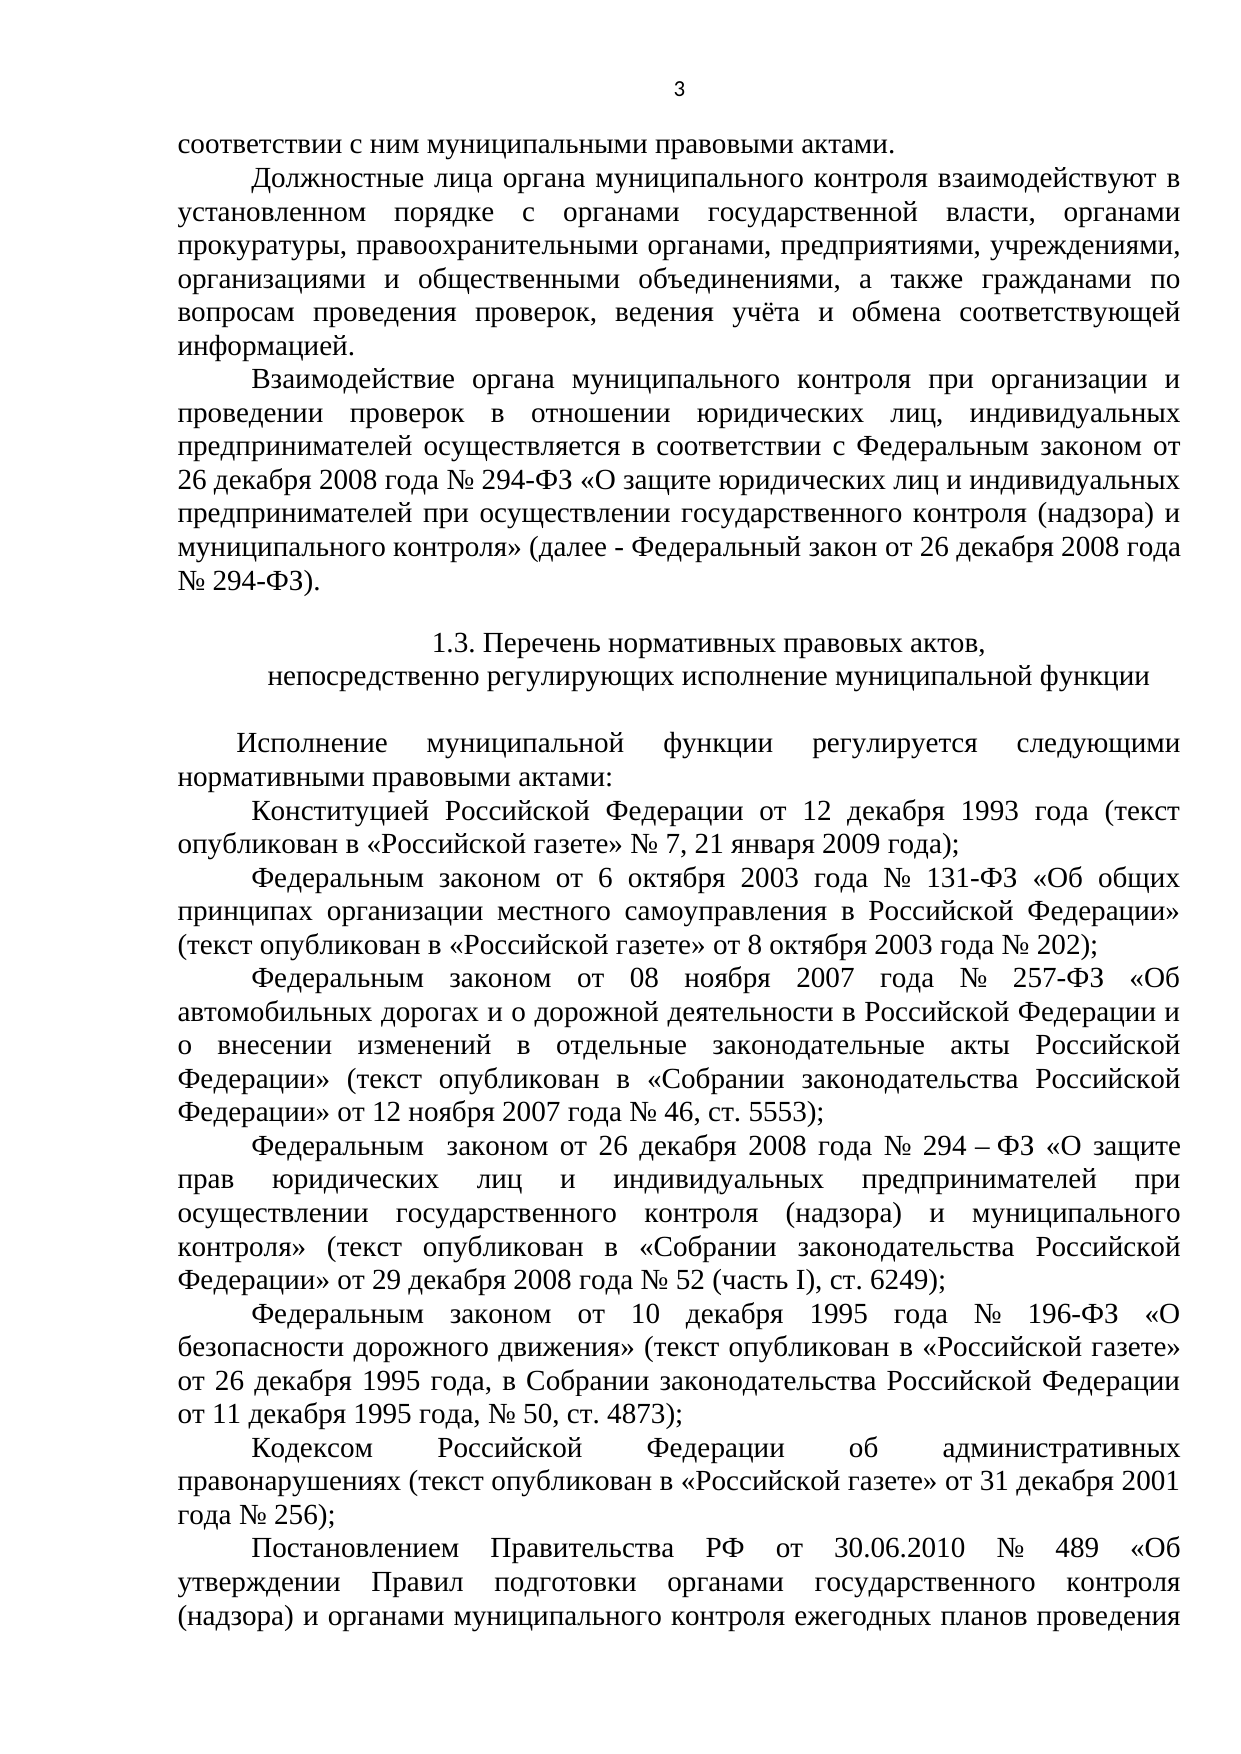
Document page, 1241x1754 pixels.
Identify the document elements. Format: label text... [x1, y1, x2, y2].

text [177, 1531, 1181, 1631]
text Федеральным законом от 6 октября 2003 года № 131-ФЗ «Об общих принципах организации местного самоуправления в Российской Федерации» (текст опубликован в «Российской газете» от 8 октября 2003 года № 202); [177, 860, 1181, 960]
text непосредственно регулирующих исполнение муниципальной функции [177, 658, 1181, 692]
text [177, 127, 1181, 160]
text Федеральным законом от 08 ноября 2007 года № 257-ФЗ «Об автомобильных дорогах и о дорожной деятельности в Российской Федерации и о внесении изменений в отдельные законодательные акты Российской Федерации» (текст опубликован в «Собрании законодательства Российской Федерации» от 12 ноября 2007 года № 46, ст. 5553); [177, 960, 1181, 1128]
text Взаимодействие органа муниципального контроля при организации и проведении проверок в отношении юридических лиц, индивидуальных предпринимателей осуществляется в соответствии с Федеральным законом от 26 декабря 2008 года № 294-ФЗ «О защите юридических лиц и индивидуальных предпринимателей при осуществлении государственного контроля (надзора) и муниципального контроля» (далее - Федеральный закон от 26 декабря 2008 года № 294-ФЗ). [177, 361, 1181, 596]
text Федеральным законом от 10 декабря 1995 года № 196-ФЗ «О безопасности дорожного движения» (текст опубликован в «Российской газете» от 26 декабря 1995 года, в Собрании законодательства Российской Федерации от 11 декабря 1995 года, № 50, ст. 4873); [177, 1296, 1181, 1363]
text Исполнение муниципальной функции регулируется следующими нормативными правовыми актами: [177, 726, 1181, 793]
text Федеральным законом от 10 декабря 1995 года № 196-ФЗ «О безопасности дорожного движения» (текст опубликован в «Российской газете» от 26 декабря 1995 года, в Собрании законодательства Российской Федерации от 11 декабря 1995 года, № 50, ст. 4873); [665, 1396, 1181, 1430]
text Федеральным законом от 26 декабря 2008 года № 294 – ФЗ «О защите прав юридических лиц и индивидуальных предпринимателей при осуществлении государственного контроля (надзора) и муниципального контроля» (текст опубликован в «Собрании законодательства Российской Федерации» от 29 декабря 2008 года № 52 (часть I), ст. 6249); [177, 1128, 1181, 1296]
text 1.3. Перечень нормативных правовых актов, [177, 625, 1181, 658]
text Конституцией Российской Федерации от 12 декабря 1993 года (текст опубликован в «Российской газете» № 7, 21 января 2009 года); [177, 793, 1181, 860]
text Должностные лица органа муниципального контроля взаимодействуют в установленном порядке с органами государственной власти, органами прокуратуры, правоохранительными органами, предприятиями, учреждениями, организациями и общественными объединениями, а также гражданами по вопросам проведения проверок, ведения учёта и обмена соответствующей информацией. [177, 160, 1181, 361]
text Кодексом Российской Федерации об административных правонарушениях (текст опубликован в «Российской газете» от 31 декабря 2001 года № 256); [177, 1430, 1181, 1531]
